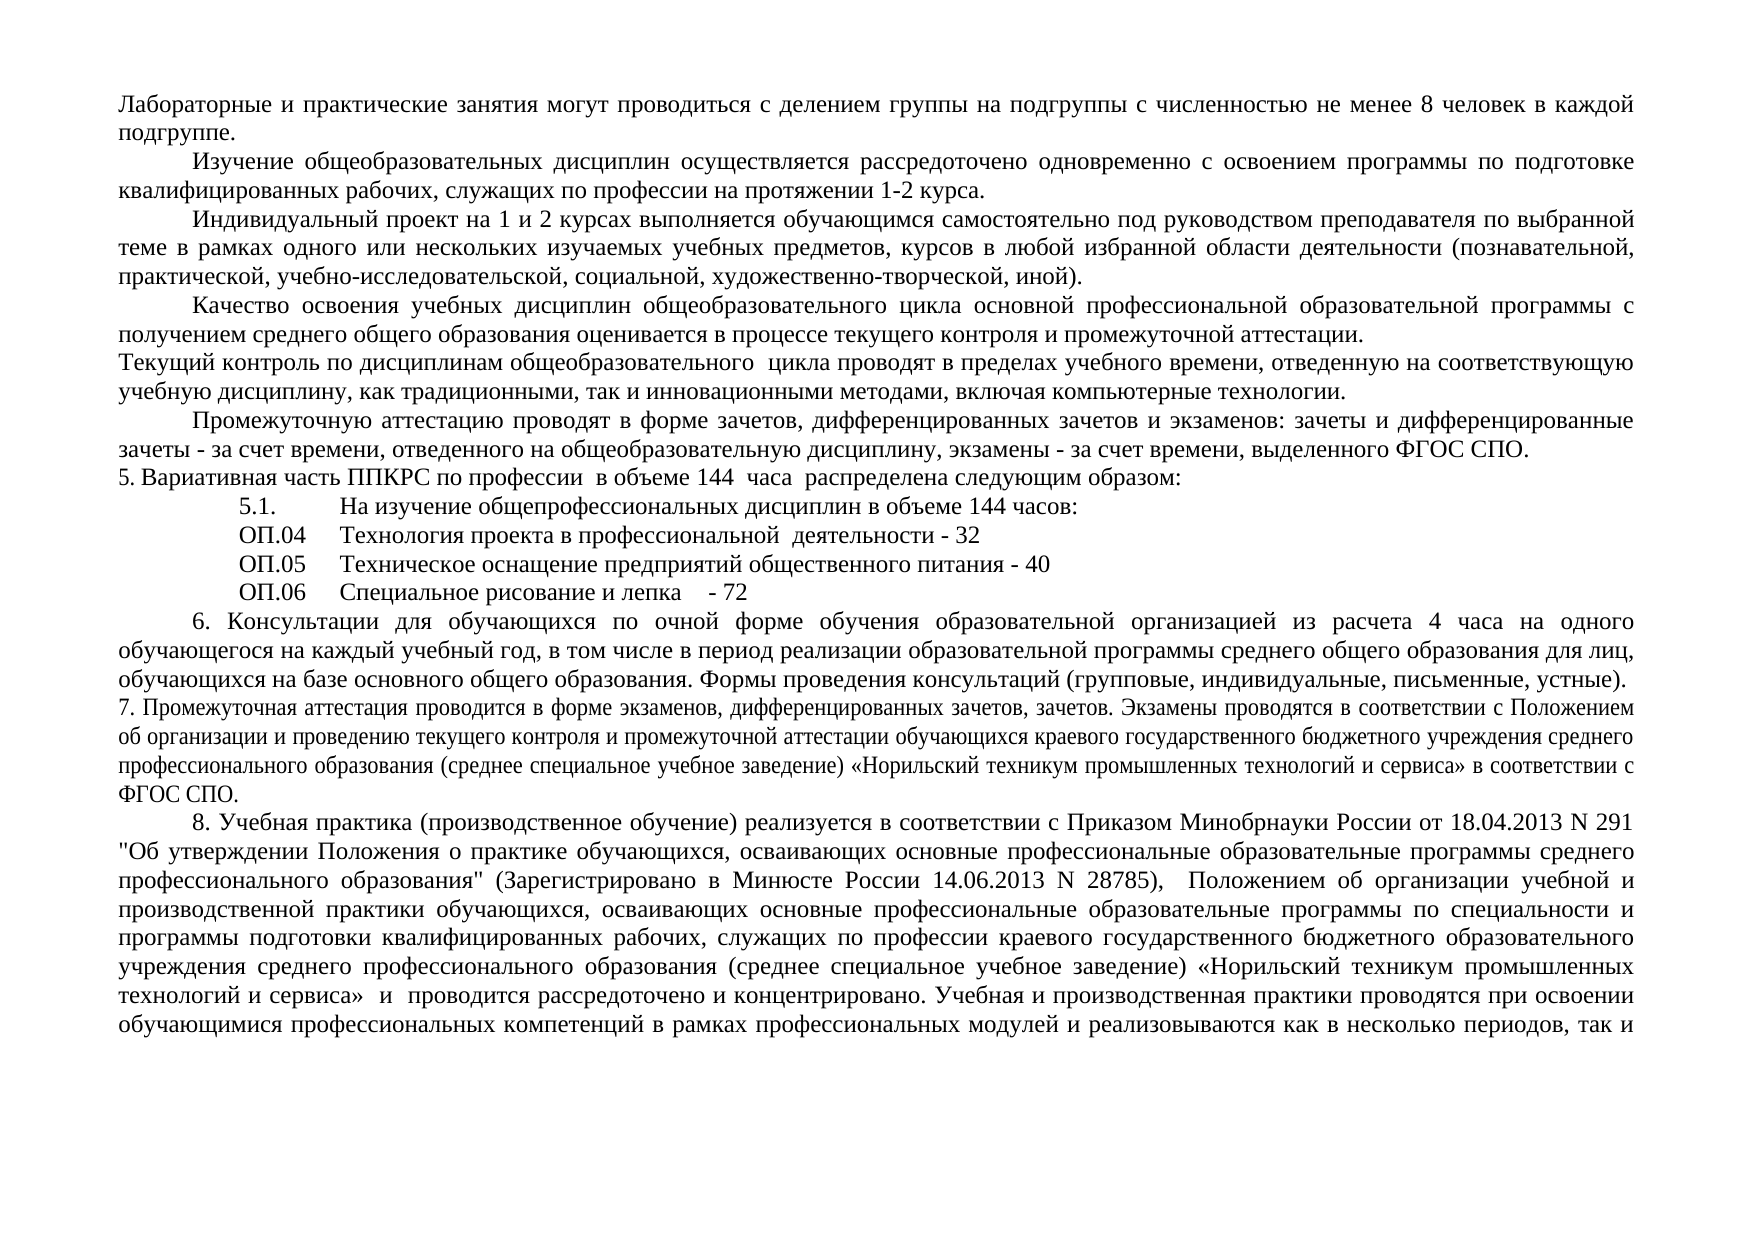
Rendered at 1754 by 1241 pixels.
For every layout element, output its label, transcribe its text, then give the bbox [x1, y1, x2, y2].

text Текущий контроль по дисциплинам общеобразовательного цикла проводят в пределах учебного времени, отведенную на соответствующую учебную дисциплину, как традиционными, так и инновационными методами, включая компьютерные технологии. [118, 347, 1636, 405]
text ОП.04 Технология проекта в профессиональной деятельности - 32 [238, 520, 1636, 549]
text Качество освоения учебных дисциплин общеобразовательного цикла основной профессиональной образовательной программы с получением среднего общего образования оценивается в процессе текущего контроля и промежуточной аттестации. [118, 290, 1636, 347]
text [118, 807, 1636, 1037]
text 5.1. На изучение общепрофессиональных дисциплин в объеме 144 часов: [238, 491, 1636, 520]
text 7. Промежуточная аттестация проводится в форме экзаменов, дифференцированных зачетов, зачетов. Экзамены проводятся в соответствии с Положением об организации и проведению текущего контроля и промежуточной аттестации обучающихся краевого государственного бюджетного учреждения среднего профессионального образования (среднее специальное учебное заведение) «Норильский техникум промышленных технологий и сервиса» в соответствии с ФГОС СПО. [118, 692, 1636, 807]
text ОП.05 Техническое оснащение предприятий общественного питания - 40 [238, 549, 1636, 577]
text 6. Консультации для обучающихся по очной форме обучения образовательной организацией из расчета 4 часа на одного обучающегося на каждый учебный год, в том числе в период реализации образовательной программы среднего общего образования для лиц, обучающихся на базе основного общего образования. Формы проведения консультаций (групповые, индивидуальные, письменные, устные). [118, 606, 1636, 692]
text ОП.06 Специальное рисование и лепка - 72 [238, 577, 1636, 606]
text Лабораторные и практические занятия могут проводиться с делением группы на подгруппы с численностью не менее 8 человек в каждой подгруппе. [118, 89, 1636, 146]
text Изучение общеобразовательных дисциплин осуществляется рассредоточено одновременно с освоением программы по подготовке квалифицированных рабочих, служащих по профессии на протяжении 1-2 курса. [118, 146, 1636, 204]
text Промежуточную аттестацию проводят в форме зачетов, дифференцированных зачетов и экзаменов: зачеты и дифференцированные зачеты - за счет времени, отведенного на общеобразовательную дисциплину, экзамены - за счет времени, выделенного ФГОС СПО. [118, 405, 1636, 462]
text 5. Вариативная часть ППКРС по профессии в объеме 144 часа распределена следующим образом: [118, 462, 1636, 491]
text Индивидуальный проект на 1 и 2 курсах выполняется обучающимся самостоятельно под руководством преподавателя по выбранной теме в рамках одного или нескольких изучаемых учебных предметов, курсов в любой избранной области деятельности (познавательной, практической, учебно-исследовательской, социальной, художественно-творческой, иной). [118, 204, 1636, 290]
